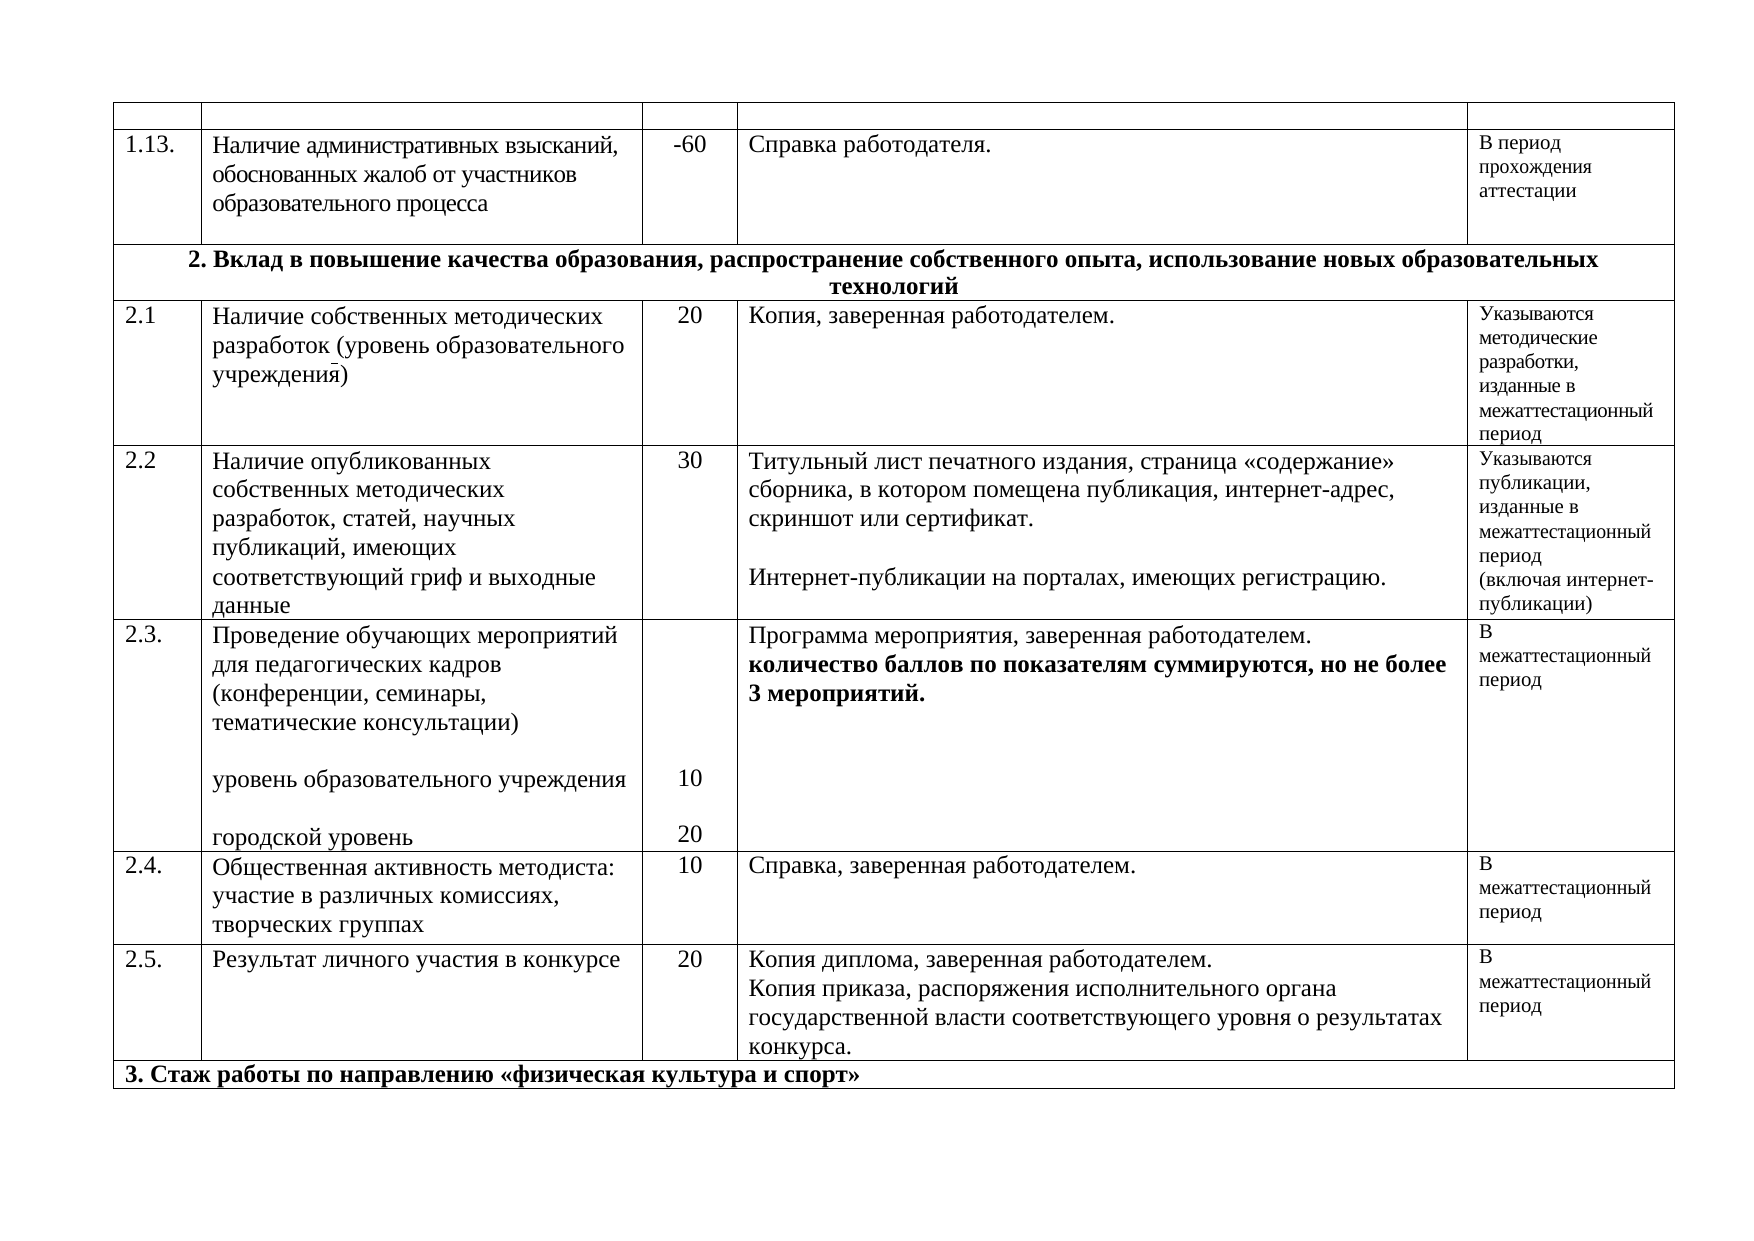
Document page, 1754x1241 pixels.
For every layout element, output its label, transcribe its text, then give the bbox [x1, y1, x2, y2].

table_header [1468, 103, 1674, 129]
table_cell В межаттестационный период [1468, 852, 1674, 944]
table_cell 2.1 [114, 301, 201, 445]
table_cell 2.2 [114, 446, 201, 619]
table_cell В период прохождения аттестации [1468, 130, 1674, 244]
table_header [643, 103, 737, 129]
table_cell 2. Вклад в повышение качества образования, распространение собственного опыта, использование новых образовательных технологий [114, 245, 1674, 300]
table_header [114, 103, 201, 129]
table_header [738, 103, 1467, 129]
table_cell Проведение обучающих мероприятий для педагогических кадров (конференции, семинары, тематические консультации) уровень образовательного учреждения городской уровень [202, 620, 642, 851]
table_cell Наличие собственных методических разработок (уровень образовательного учреждения) [202, 301, 642, 445]
table_cell Наличие административных взысканий, обоснованных жалоб от участников образовательного процесса [202, 130, 642, 244]
table_cell 3. Стаж работы по направлению «физическая культура и спорт» [114, 1061, 1674, 1087]
table_cell 30 [643, 446, 737, 619]
table_cell 10 20 [643, 620, 737, 851]
table_cell Наличие опубликованных собственных методических разработок, статей, научных публикаций, имеющих соответствующий гриф и выходные данные [202, 446, 642, 619]
table_cell Копия диплома, заверенная работодателем. Копия приказа, распоряжения исполнительного органа государственной власти соответствующего уровня о результатах конкурса. [738, 945, 1467, 1059]
table_header [202, 103, 642, 129]
table_cell 20 [643, 301, 737, 445]
table_cell Справка работодателя. [738, 130, 1467, 244]
table_cell Общественная активность методиста: участие в различных комиссиях, творческих группах [202, 852, 642, 944]
table_cell Титульный лист печатного издания, страница «содержание» сборника, в котором помещена публикация, интернет-адрес, скриншот или сертификат. Интернет-публикации на порталах, имеющих регистрацию. [738, 446, 1467, 619]
table_cell 1.13. [114, 130, 201, 244]
table_cell В межаттестационный период [1468, 620, 1674, 851]
table_cell 2.3. [114, 620, 201, 851]
table_cell 20 [643, 945, 737, 1059]
table_cell Указываются публикации, изданные в межаттестационный период (включая интернет- публикации) [1468, 446, 1674, 619]
table_cell Программа мероприятия, заверенная работодателем. количество баллов по показателям суммируются, но не более 3 мероприятий. [738, 620, 1467, 851]
table_cell 2.5. [114, 945, 201, 1059]
table_cell Копия, заверенная работодателем. [738, 301, 1467, 445]
table_cell 2.4. [114, 852, 201, 944]
table_cell -60 [643, 130, 737, 244]
table_cell В межаттестационный период [1468, 945, 1674, 1059]
table_cell Результат личного участия в конкурсе [202, 945, 642, 1059]
table_cell 10 [643, 852, 737, 944]
table_cell Указываются методические разработки, изданные в межаттестационный период [1468, 301, 1674, 445]
table_cell Справка, заверенная работодателем. [738, 852, 1467, 944]
